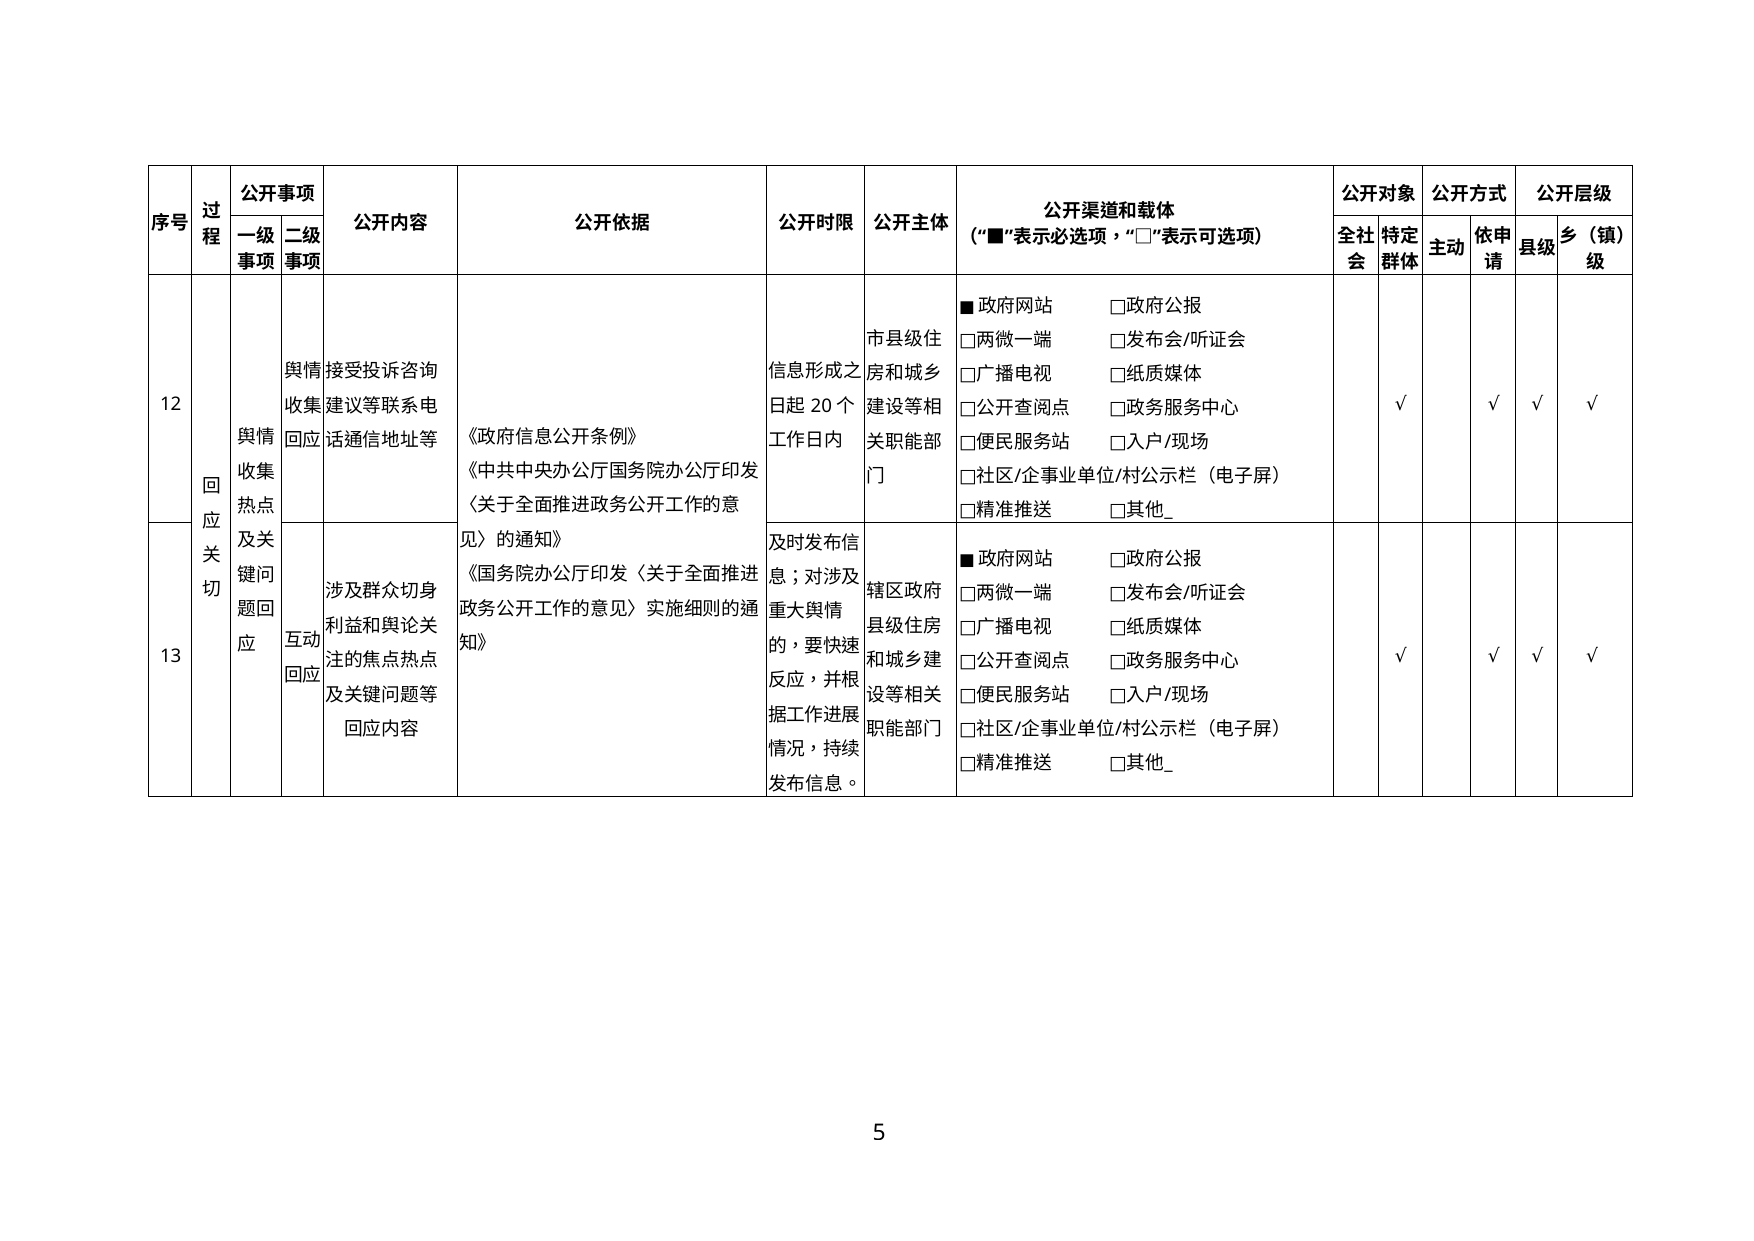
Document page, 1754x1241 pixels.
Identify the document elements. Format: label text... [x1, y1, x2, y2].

table_cell 《政府信息公开条例》 《中共中央办公厅国务院办公厅印发 〈关于全面推进政务公开工作的意见〉的通知》 《国务院办公厅印发〈关于全面推进政务公开工作的意见〉实施细则的通知》 [458, 275, 766, 796]
table_cell √ [1558, 523, 1632, 796]
table_cell √ [1516, 523, 1557, 796]
table_header 序号 [149, 166, 191, 274]
table_cell √ [1471, 523, 1515, 796]
table_header 公开时限 [767, 166, 864, 274]
table_cell 互动回应 [282, 523, 323, 796]
table_header 公开主体 [865, 166, 956, 274]
table_header 公开方式 [1423, 166, 1515, 215]
table_cell 回应关切 [192, 275, 230, 796]
table_header 过程 [192, 166, 230, 274]
table_cell [1334, 523, 1378, 796]
table_header 公开层级 [1516, 166, 1632, 215]
table_cell 辖区政府县级住房和城乡建设等相关职能部门 [865, 523, 956, 796]
table_cell 涉及群众切身利益和舆论关注的焦点热点及关键问题等回应内容 [324, 523, 457, 796]
table_header 公开依据 [458, 166, 766, 274]
table_header 公开渠道和载体 （“■”表示必选项，“□”表示可选项） [957, 166, 1333, 274]
table_cell 二级事项 [282, 216, 323, 274]
table_header 公开对象 [1334, 166, 1422, 215]
table_cell 13 [149, 523, 191, 796]
table_cell 舆情收集回应 [282, 275, 323, 522]
table_cell 接受投诉咨询建议等联系电话通信地址等 [324, 275, 457, 522]
table_cell 依申请 [1471, 216, 1515, 274]
table_cell 一级事项 [231, 216, 281, 274]
table_cell 县级 [1516, 216, 1557, 274]
table_cell 市县级住房和城乡建设等相关职能部门 [865, 275, 956, 522]
table_cell 信息形成之日起 20 个工作日内 [767, 275, 864, 522]
table_cell √ [1379, 275, 1422, 522]
table_cell 舆情收集热点及关键问题回应 [231, 275, 281, 796]
table_cell 12 [149, 275, 191, 522]
table_header 公开事项 [231, 166, 323, 215]
table_cell √ [1558, 275, 1632, 522]
table_cell [1423, 275, 1470, 522]
table_cell 全社会 [1334, 216, 1378, 274]
table_cell 及时发布信息；对涉及重大舆情 的，要快速反应，并根据工作进展情况，持续 发布信息。 [767, 523, 864, 796]
table_cell 特定群体 [1379, 216, 1422, 274]
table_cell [957, 275, 1333, 522]
table_cell 乡（镇） 级 [1558, 216, 1632, 274]
table_cell √ [1379, 523, 1422, 796]
table_cell 政府网站 □政府公报 □两微一端 □发布会/听证会 □广播电视 □纸质媒体 □公开查阅点 □政务服务中心 □便民服务站 □入户/现场 □社区/企事业单位/村公示栏（电子屏） □精准推送 □其他_ [957, 523, 1333, 796]
table_header 公开内容 [324, 166, 457, 274]
table_cell [1334, 275, 1378, 522]
table_cell √ [1471, 275, 1515, 522]
table_cell [1423, 523, 1470, 796]
table_cell √ [1516, 275, 1557, 522]
table_cell 主动 [1423, 216, 1470, 274]
